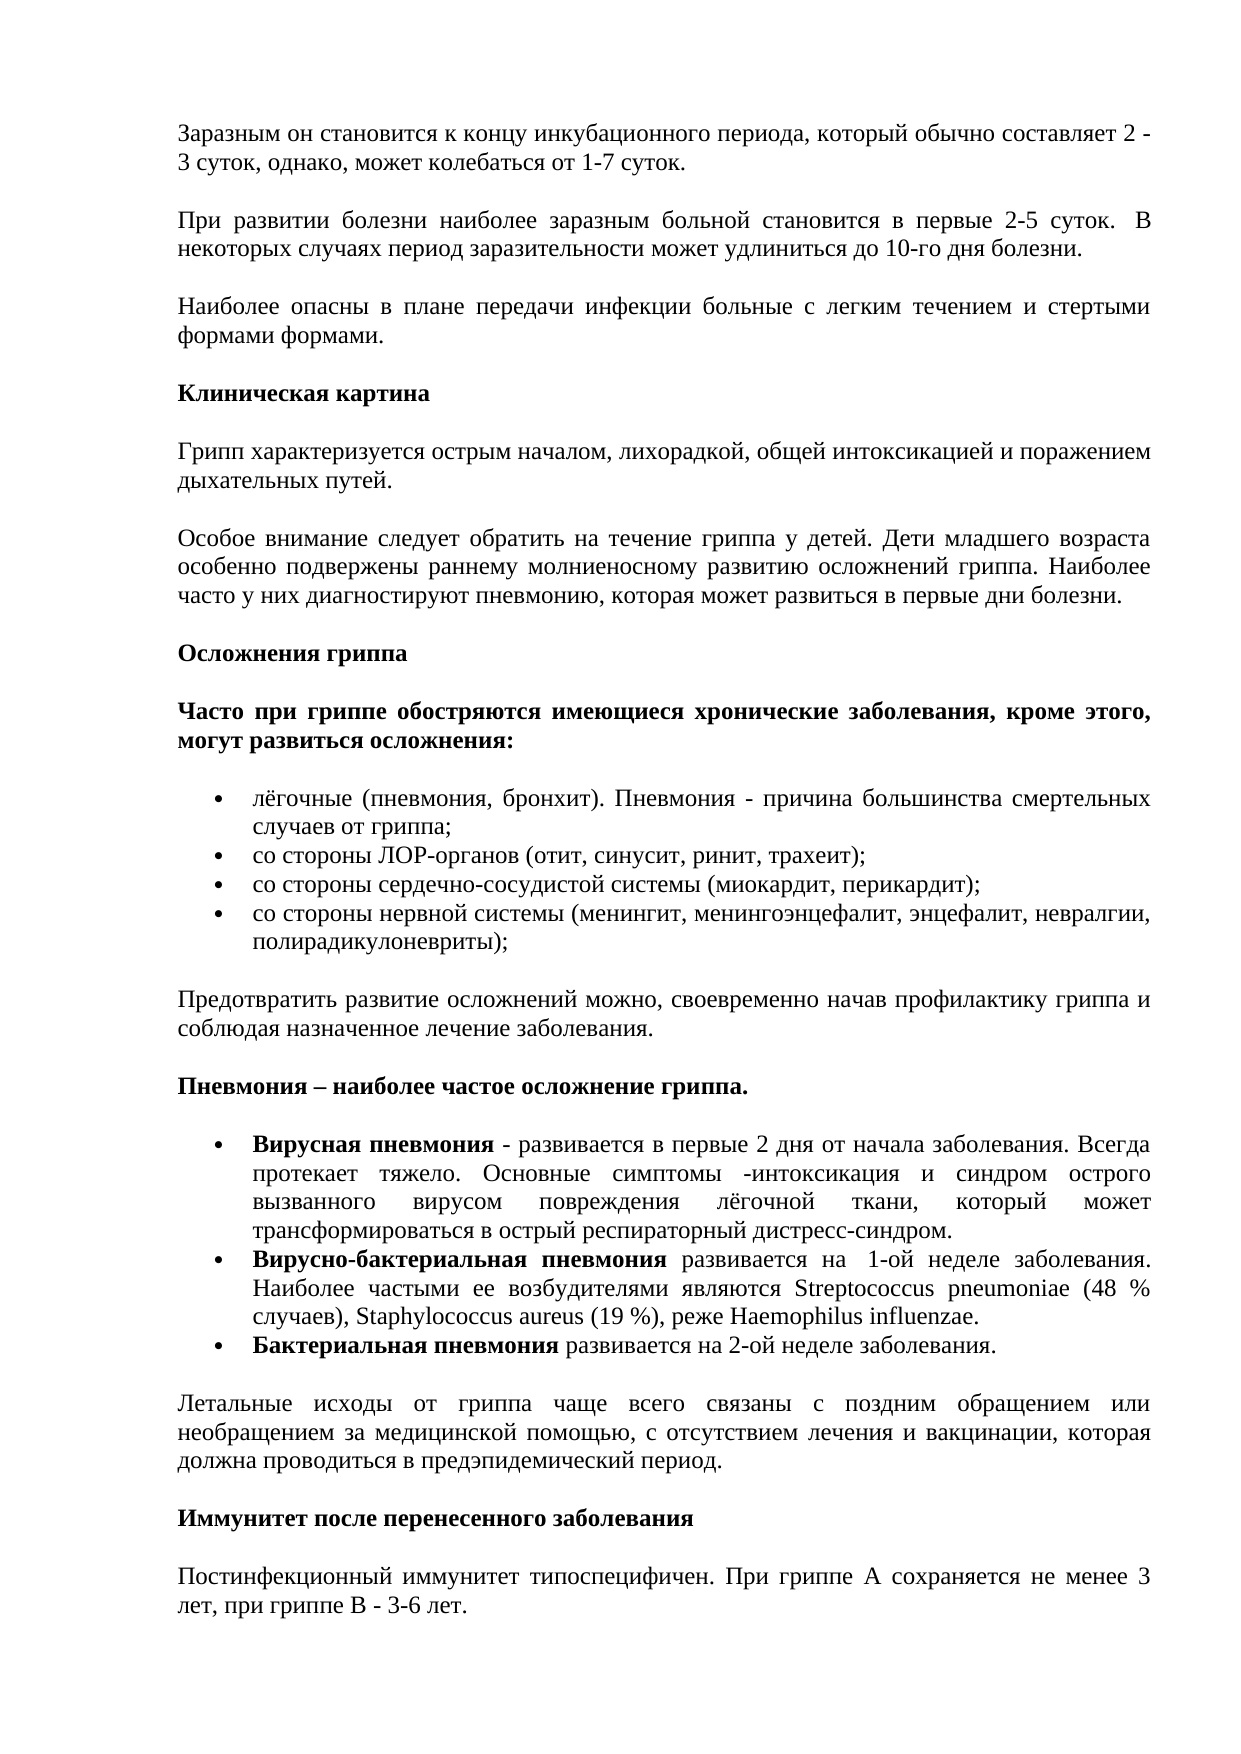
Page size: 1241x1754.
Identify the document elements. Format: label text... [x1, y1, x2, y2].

text Грипп характеризуется острым началом, лихорадкой, общей интоксикацией и поражением дыхательных путей. [177, 436, 1152, 493]
text Особое внимание следует обратить на течение гриппа у детей. Дети младшего возраста особенно подвержены раннему молниеносному развитию осложнений гриппа. Наиболее часто у них диагностируют пневмонию, которая может развиться в первые дни болезни. [177, 523, 1152, 609]
text Постинфекционный иммунитет типоспецифичен. При гриппе А сохраняется не менее 3 лет, при гриппе В - 3-6 лет. [177, 1561, 1152, 1619]
list Бактериальная пневмония развивается на 2-ой неделе заболевания. [215, 1330, 1152, 1359]
text Клиническая картина [177, 378, 1152, 407]
text Пневмония – наиболее частое осложнение гриппа. [177, 1071, 1152, 1100]
text Осложнения гриппа [177, 638, 1152, 667]
list Вирусная пневмония - развивается в первые 2 дня от начала заболевания. Всегда протекает тяжело. Основные симптомы -интоксикация и синдром острого вызванного вирусом повреждения лёгочной ткани, который может трансформироваться в острый респираторный дистресс-синдром. [215, 1129, 1152, 1244]
text Предотвратить развитие осложнений можно, своевременно начав профилактику гриппа и соблюдая назначенное лечение заболевания. [177, 984, 1152, 1042]
text Заразным он становится к концу инкубационного периода, который обычно составляет 2 - 3 суток, однако, может колебаться от 1-7 суток. [177, 118, 1152, 176]
text Летальные исходы от гриппа чаще всего связаны с поздним обращением или необращением за медицинской помощью, с отсутствием лечения и вакцинации, которая должна проводиться в предэпидемический период. [177, 1388, 1152, 1474]
text Часто при гриппе обостряются имеющиеся хронические заболевания, кроме этого, могут развиться осложнения: [177, 696, 1152, 753]
list со стороны нервной системы (менингит, менингоэнцефалит, энцефалит, невралгии, полирадикулоневриты); [215, 898, 1152, 955]
text Наиболее опасны в плане передачи инфекции больные с легким течением и стертыми формами формами. [177, 291, 1152, 349]
text При развитии болезни наиболее заразным больной становится в первые 2-5 суток. В некоторых случаях период заразительности может удлиниться до 10-го дня болезни. [177, 205, 1152, 262]
list со стороны ЛОР-органов (отит, синусит, ринит, трахеит); [215, 840, 1152, 869]
list Вирусно-бактериальная пневмония развивается на 1-ой неделе заболевания. Наиболее частыми ее возбудителями являются Streptococcus pneumoniae (48 % случаев), Staphylococcus aureus (19 %), реже Haemophilus influenzae. [215, 1244, 1152, 1330]
list лёгочные (пневмония, бронхит). Пневмония - причина большинства смертельных случаев от гриппа; [215, 783, 1152, 840]
list со стороны сердечно-сосудистой системы (миокардит, перикардит); [215, 869, 1152, 898]
text Иммунитет после перенесенного заболевания [177, 1503, 1152, 1532]
